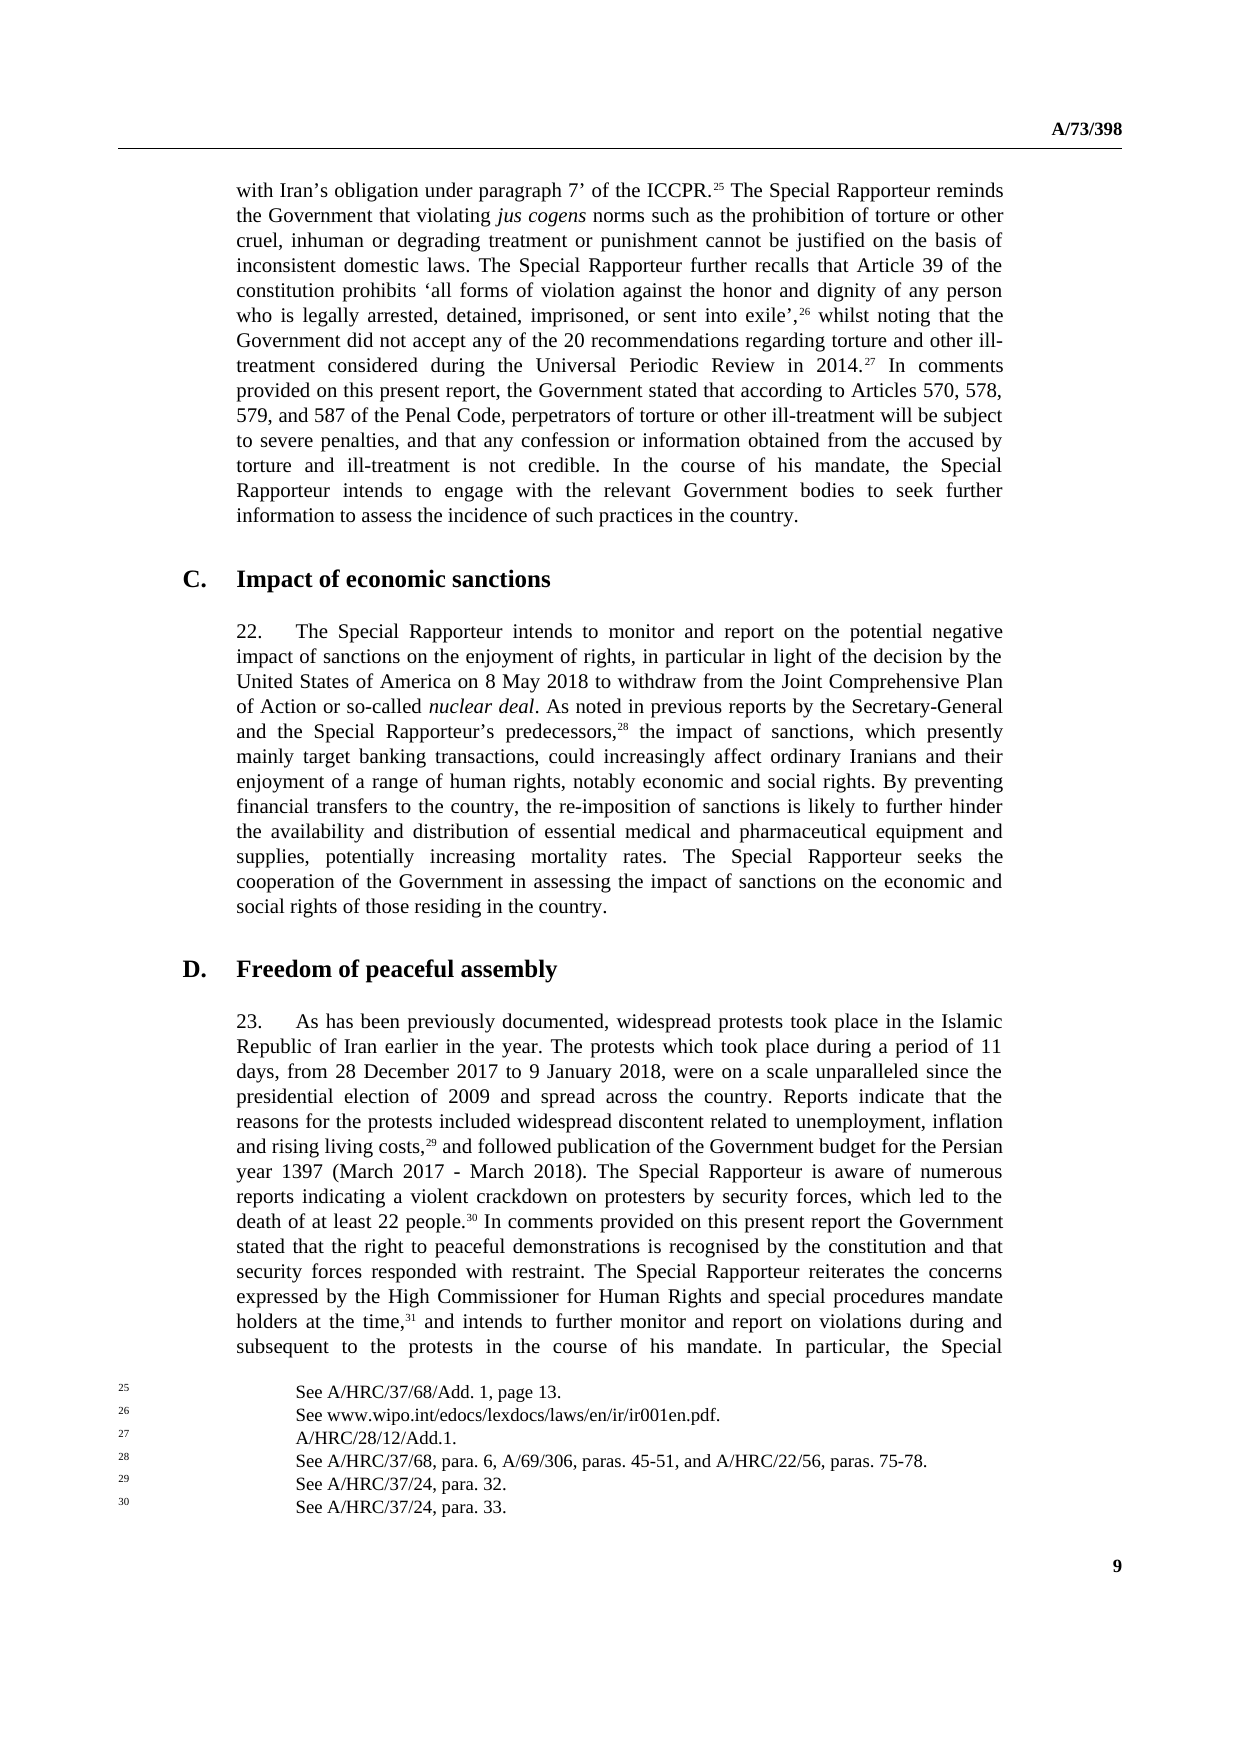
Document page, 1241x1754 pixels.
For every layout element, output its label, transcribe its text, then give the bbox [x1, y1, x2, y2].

text D. Freedom of peaceful assembly [118, 955, 1004, 983]
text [236, 1008, 1004, 1358]
text 22. The Special Rapporteur intends to monitor and report on the potential negative impact of sanctions on the enjoyment of rights, in particular in light of the decision by the United States of America on 8 May 2018 to withdraw from the Joint Comprehensive Plan of Action or so-called nuclear deal. As noted in previous reports by the Secretary-General and the Special Rapporteur’s predecessors, the impact of sanctions, which presently mainly target banking transactions, could increasingly affect ordinary Iranians and their enjoyment of a range of human rights, notably economic and social rights. By preventing financial transfers to the country, the re-imposition of sanctions is likely to further hinder the availability and distribution of essential medical and pharmaceutical equipment and supplies, potentially increasing mortality rates. The Special Rapporteur seeks the cooperation of the Government in assessing the impact of sanctions on the economic and social rights of those residing in the country. [236, 618, 1004, 918]
text C. Impact of economic sanctions [118, 565, 1004, 593]
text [236, 177, 1004, 527]
